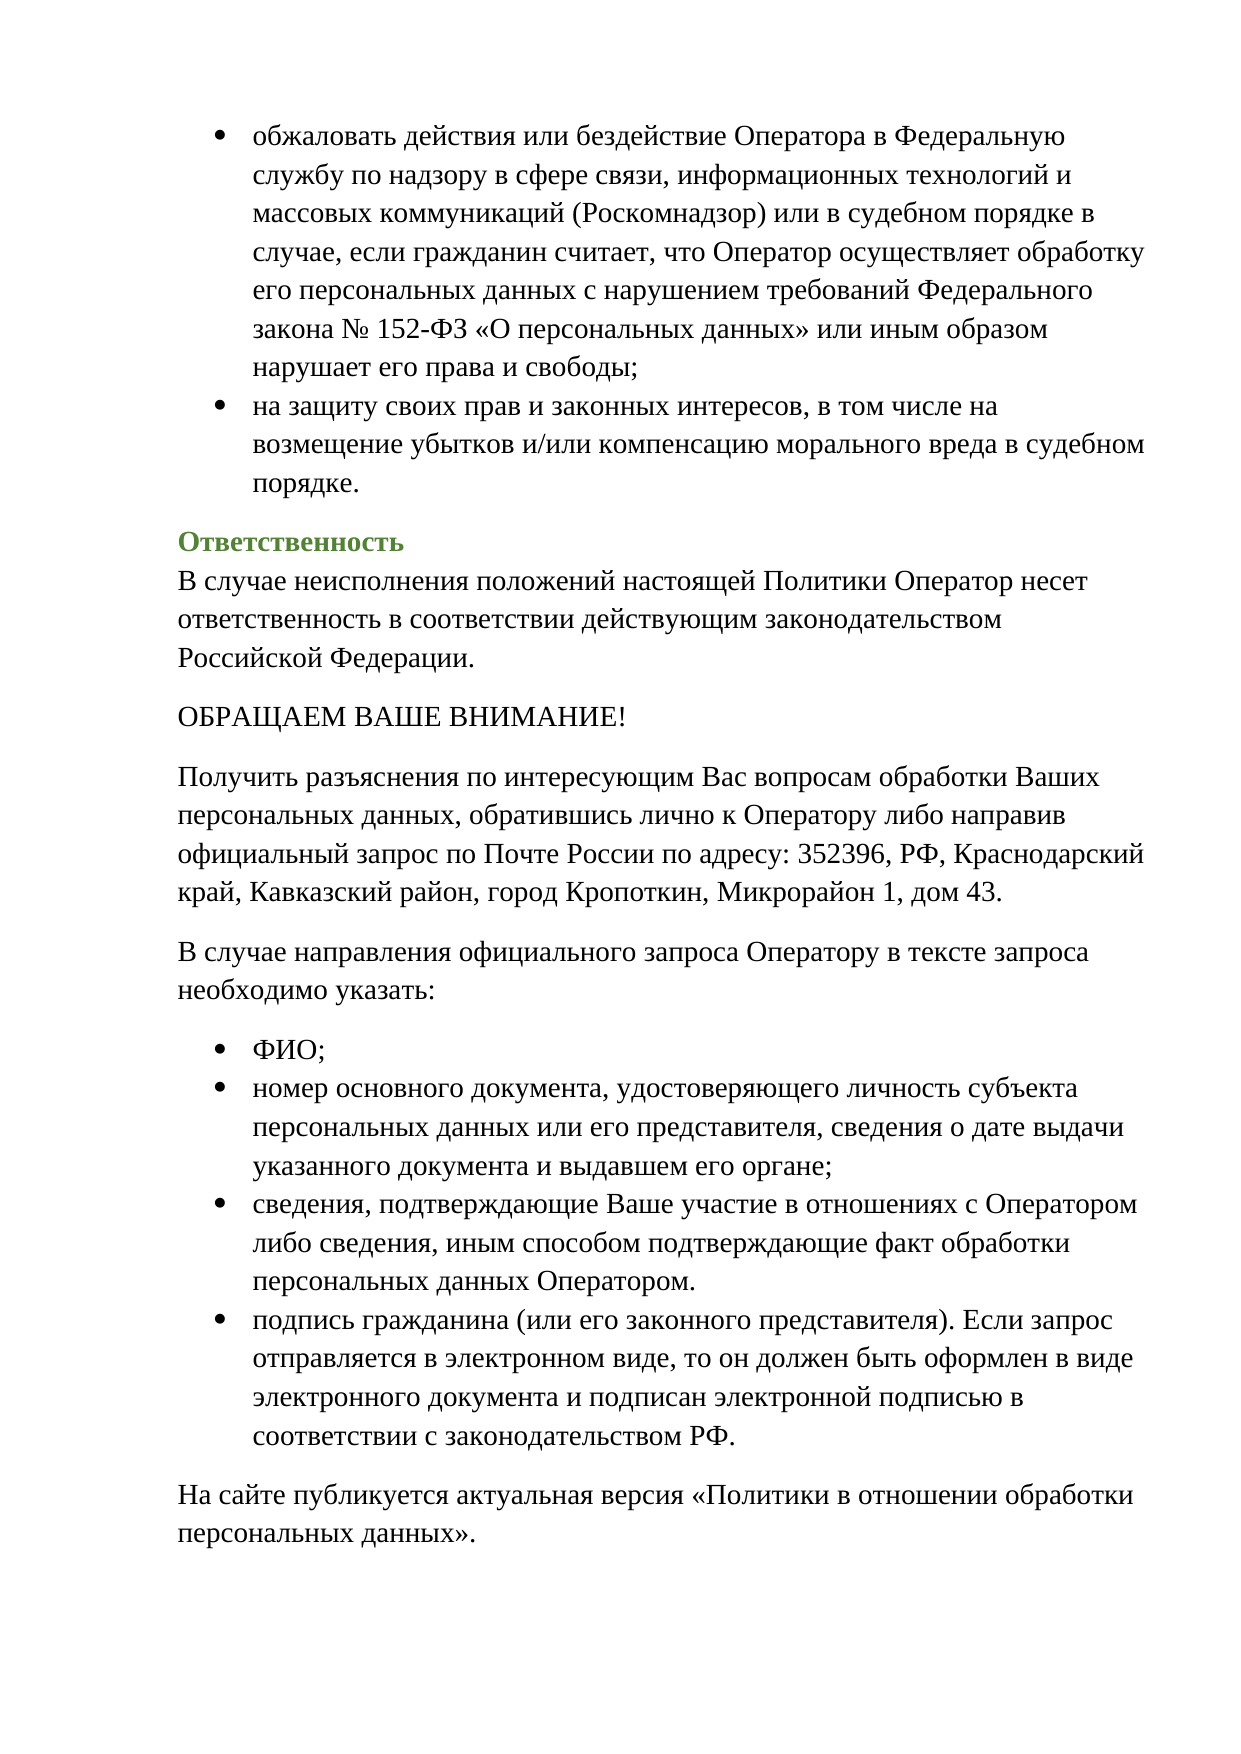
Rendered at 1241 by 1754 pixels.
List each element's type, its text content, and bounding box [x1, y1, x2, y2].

text На сайте публикуется актуальная версия «Политики в отношении обработки персональных данных». [177, 1477, 1152, 1549]
list номер основного документа, удостоверяющего личность субъекта персональных данных или его представителя, сведения о дате выдачи указанного документа и выдавшем его органе; [215, 1071, 1152, 1181]
text В случае неисполнения положений настоящей Политики Оператор несет ответственность в соответствии действующим законодательством Российской Федерации. [177, 563, 1152, 674]
text В случае направления официального запроса Оператору в тексте запроса необходимо указать: [177, 934, 1152, 1006]
list обжаловать действия или бездействие Оператора в Федеральную службу по надзору в сфере связи, информационных технологий и массовых коммуникаций (Роскомнадзор) или в судебном порядке в случае, если гражданин считает, что Оператор осуществляет обработку его персональных данных с нарушением требований Федерального закона № 152-ФЗ «О персональных данных» или иным образом нарушает его права и свободы; [215, 118, 1152, 383]
list подпись гражданина (или его законного представителя). Если запрос отправляется в электронном виде, то он должен быть оформлен в виде электронного документа и подписан электронной подписью в соответствии с законодательством РФ. [215, 1302, 1152, 1451]
list ФИО; [215, 1032, 1152, 1066]
subtitle Ответственность [177, 524, 1152, 558]
text ОБРАЩАЕМ ВАШЕ ВНИМАНИЕ! [177, 699, 1152, 733]
text Получить разъяснения по интересующим Вас вопросам обработки Ваших персональных данных, обратившись лично к Оператору либо направив официальный запрос по Почте России по адресу: 352396, РФ, Краснодарский край, Кавказский район, город Кропоткин, Микрорайон 1, дом 43. [177, 759, 1152, 908]
list сведения, подтверждающие Ваше участие в отношениях с Оператором либо сведения, иным способом подтверждающие факт обработки персональных данных Оператором. [215, 1186, 1152, 1297]
list на защиту своих прав и законных интересов, в том числе на возмещение убытков и/или компенсацию морального вреда в судебном порядке. [215, 388, 1152, 499]
